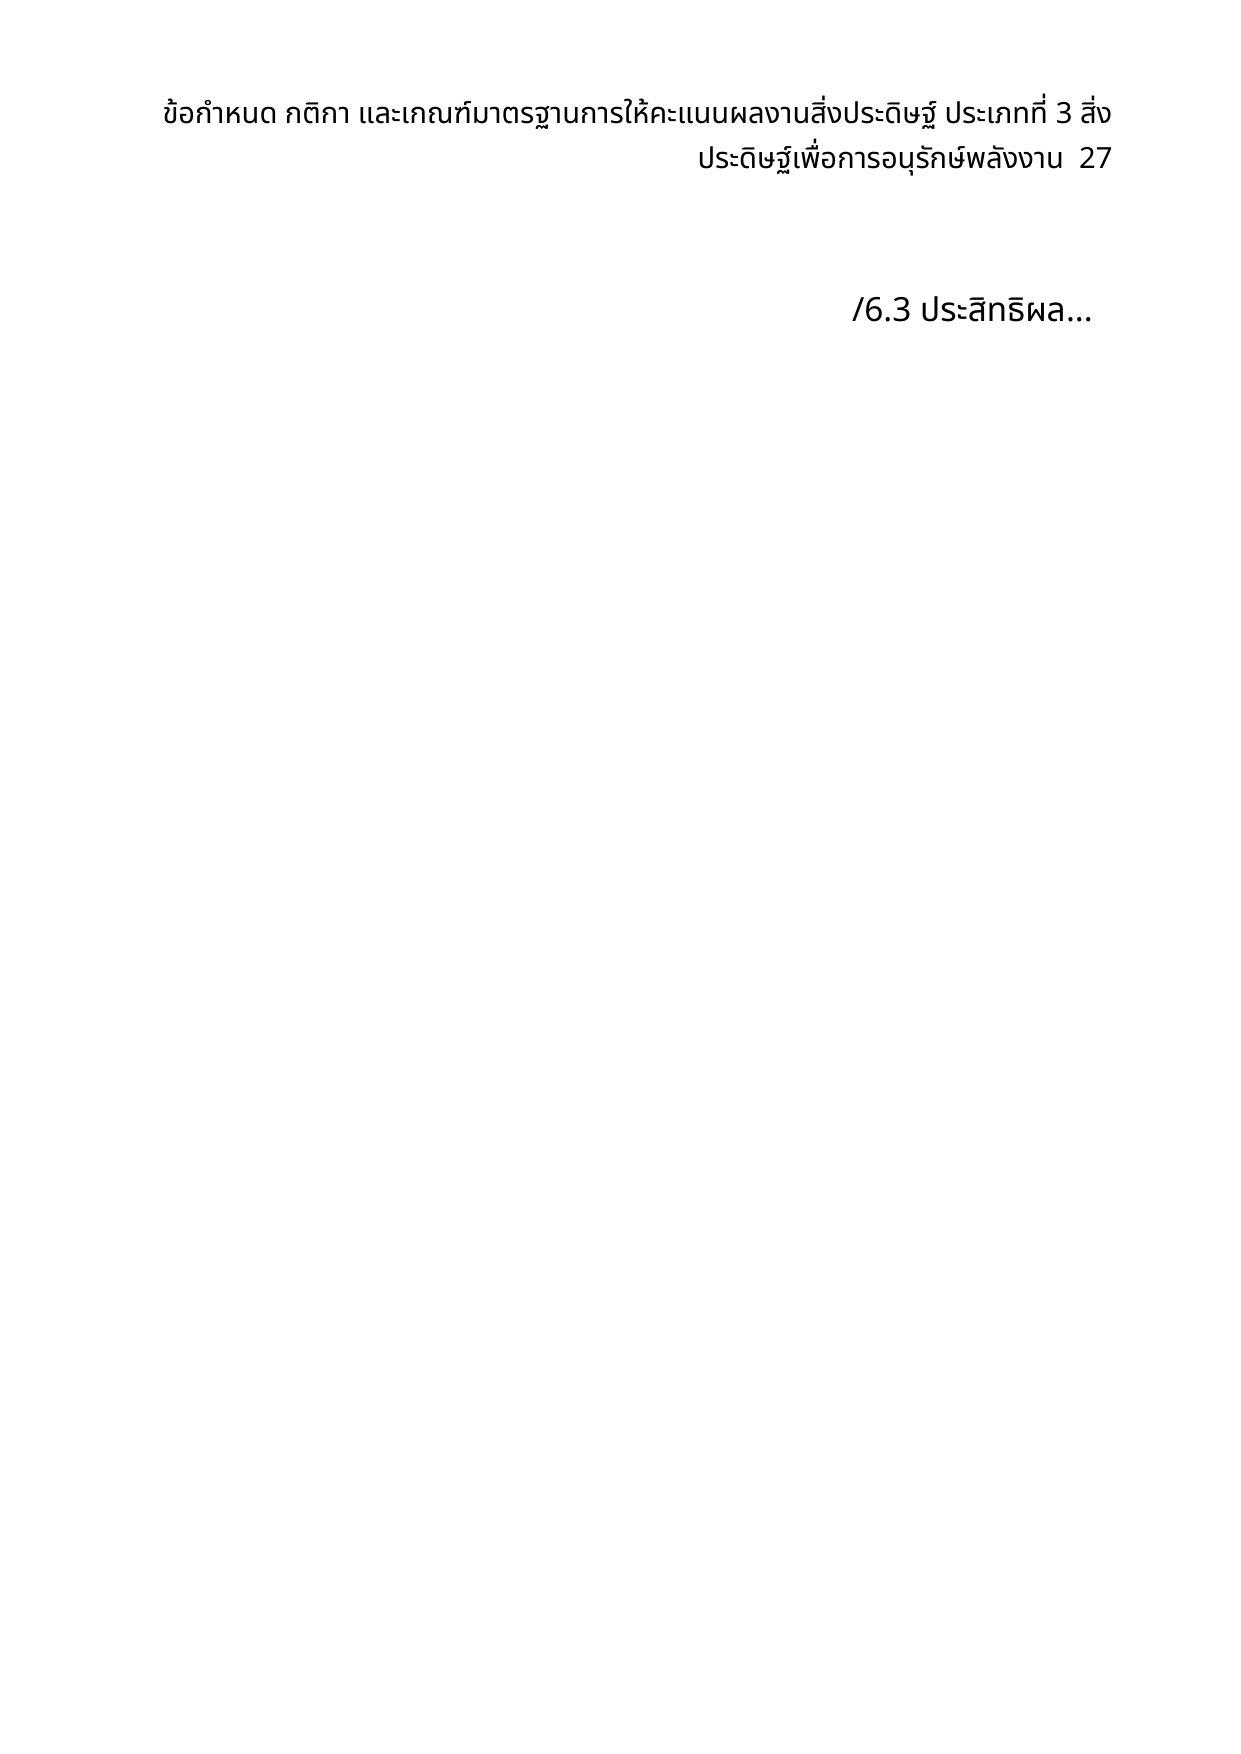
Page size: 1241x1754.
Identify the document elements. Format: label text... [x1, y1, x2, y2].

text /6.3 ประสิทธิผล... [148, 286, 1092, 336]
